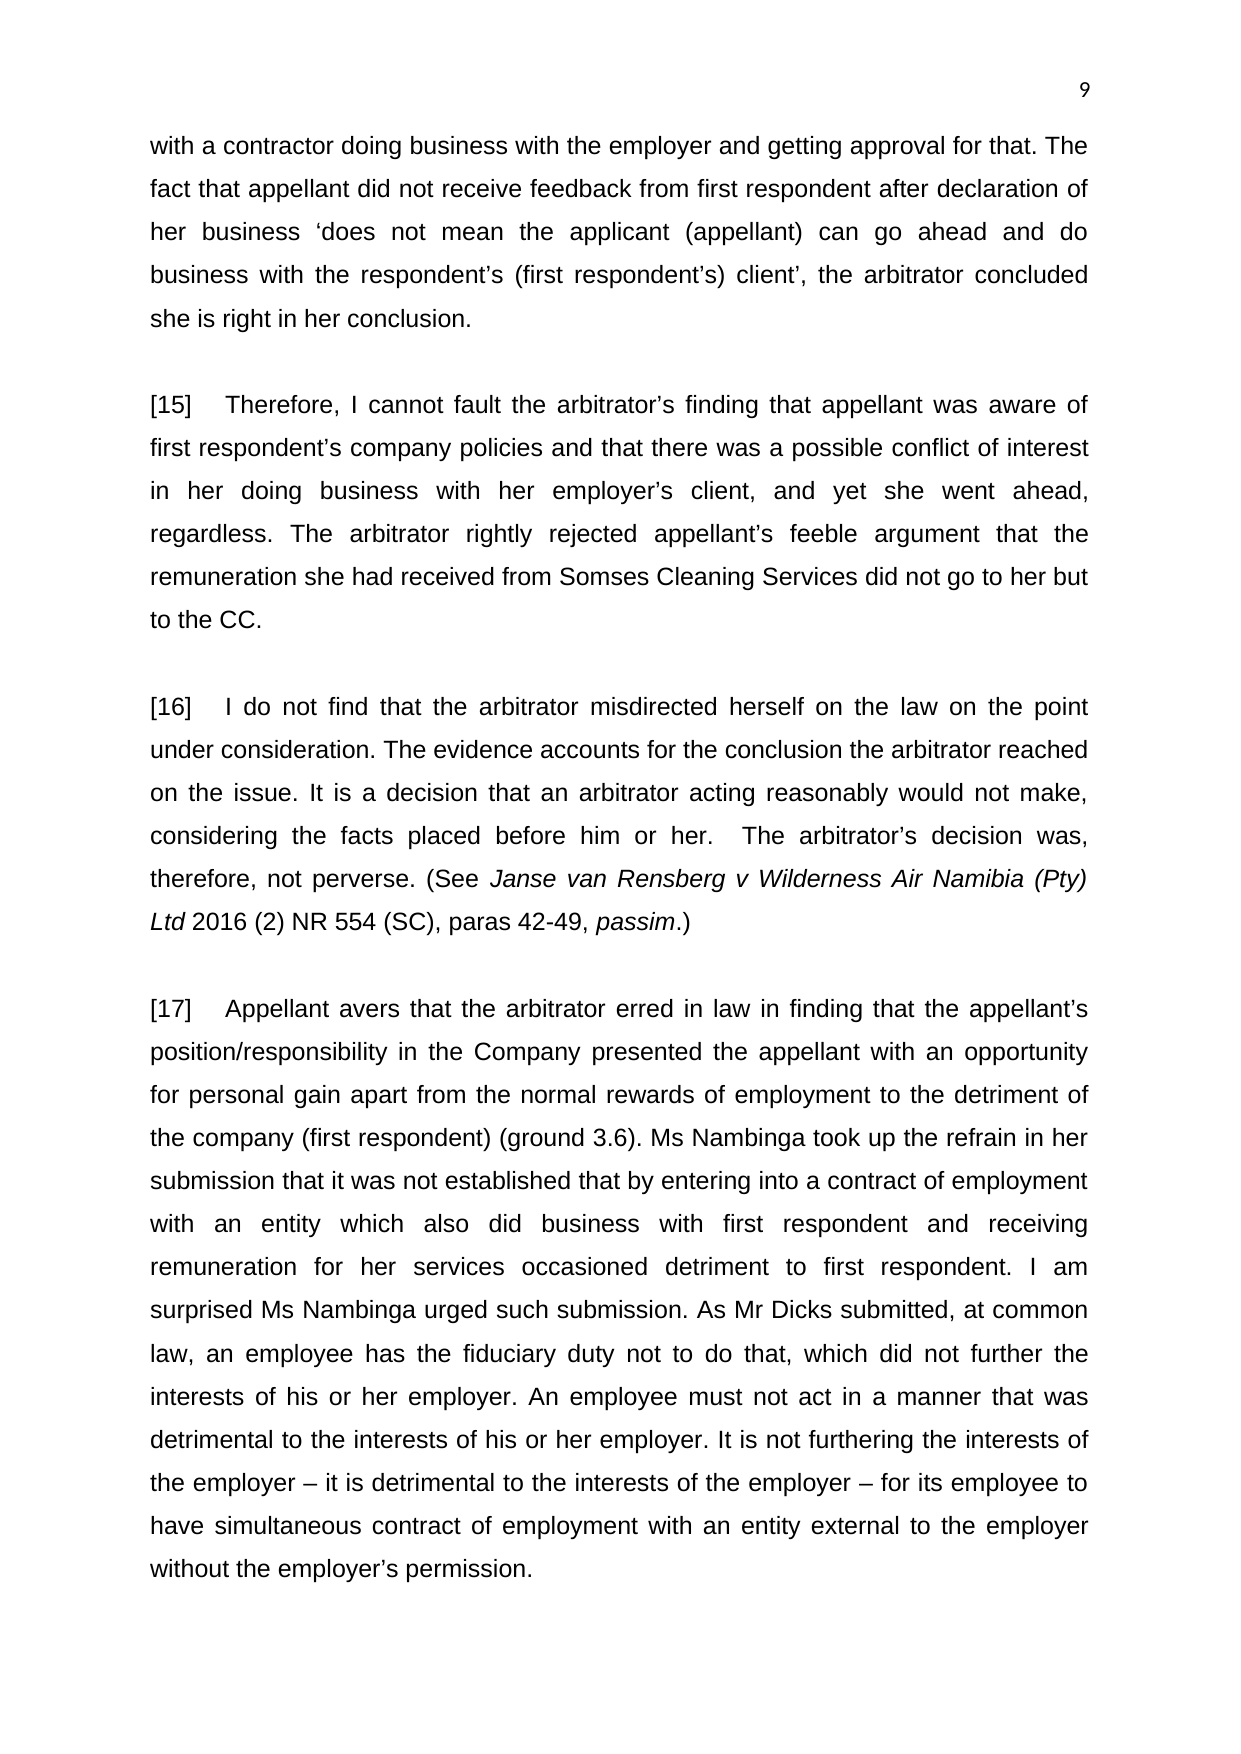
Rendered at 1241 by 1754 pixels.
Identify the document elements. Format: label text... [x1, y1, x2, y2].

text [16] I do not find that the arbitrator misdirected herself on the law on the point under consideration. The evidence accounts for the conclusion the arbitrator reached on the issue. It is a decision that an arbitrator acting reasonably would not make, considering the facts placed before him or her. The arbitrator’s decision was, therefore, not perverse. (See Janse van Rensberg v Wilderness Air Namibia (Pty) Ltd 2016 (2) NR 554 (SC), paras 42-49, passim.) [150, 692, 1090, 936]
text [150, 131, 1090, 332]
text [15] Therefore, I cannot fault the arbitrator’s finding that appellant was aware of first respondent’s company policies and that there was a possible conflict of interest in her doing business with her employer’s client, and yet she went ahead, regardless. The arbitrator rightly rejected appellant’s feeble argument that the remuneration she had received from Somses Cleaning Services did not go to her but to the CC. [150, 390, 1090, 634]
text [17] Appellant avers that the arbitrator erred in law in finding that the appellant’s position/responsibility in the Company presented the appellant with an opportunity for personal gain apart from the normal rewards of employment to the detriment of the company (first respondent) (ground 3.6). Ms Nambinga took up the refrain in her submission that it was not established that by entering into a contract of employment with an entity which also did business with first respondent and receiving remuneration for her services occasioned detriment to first respondent. I am surprised Ms Nambinga urged such submission. As Mr Dicks submitted, at common law, an employee has the fiduciary duty not to do that, which did not further the interests of his or her employer. An employee must not act in a manner that was detrimental to the interests of his or her employer. It is not furthering the interests of the employer – it is detrimental to the interests of the employer – for its employee to have simultaneous contract of employment with an entity external to the employer without the employer’s permission. [150, 993, 1090, 1583]
